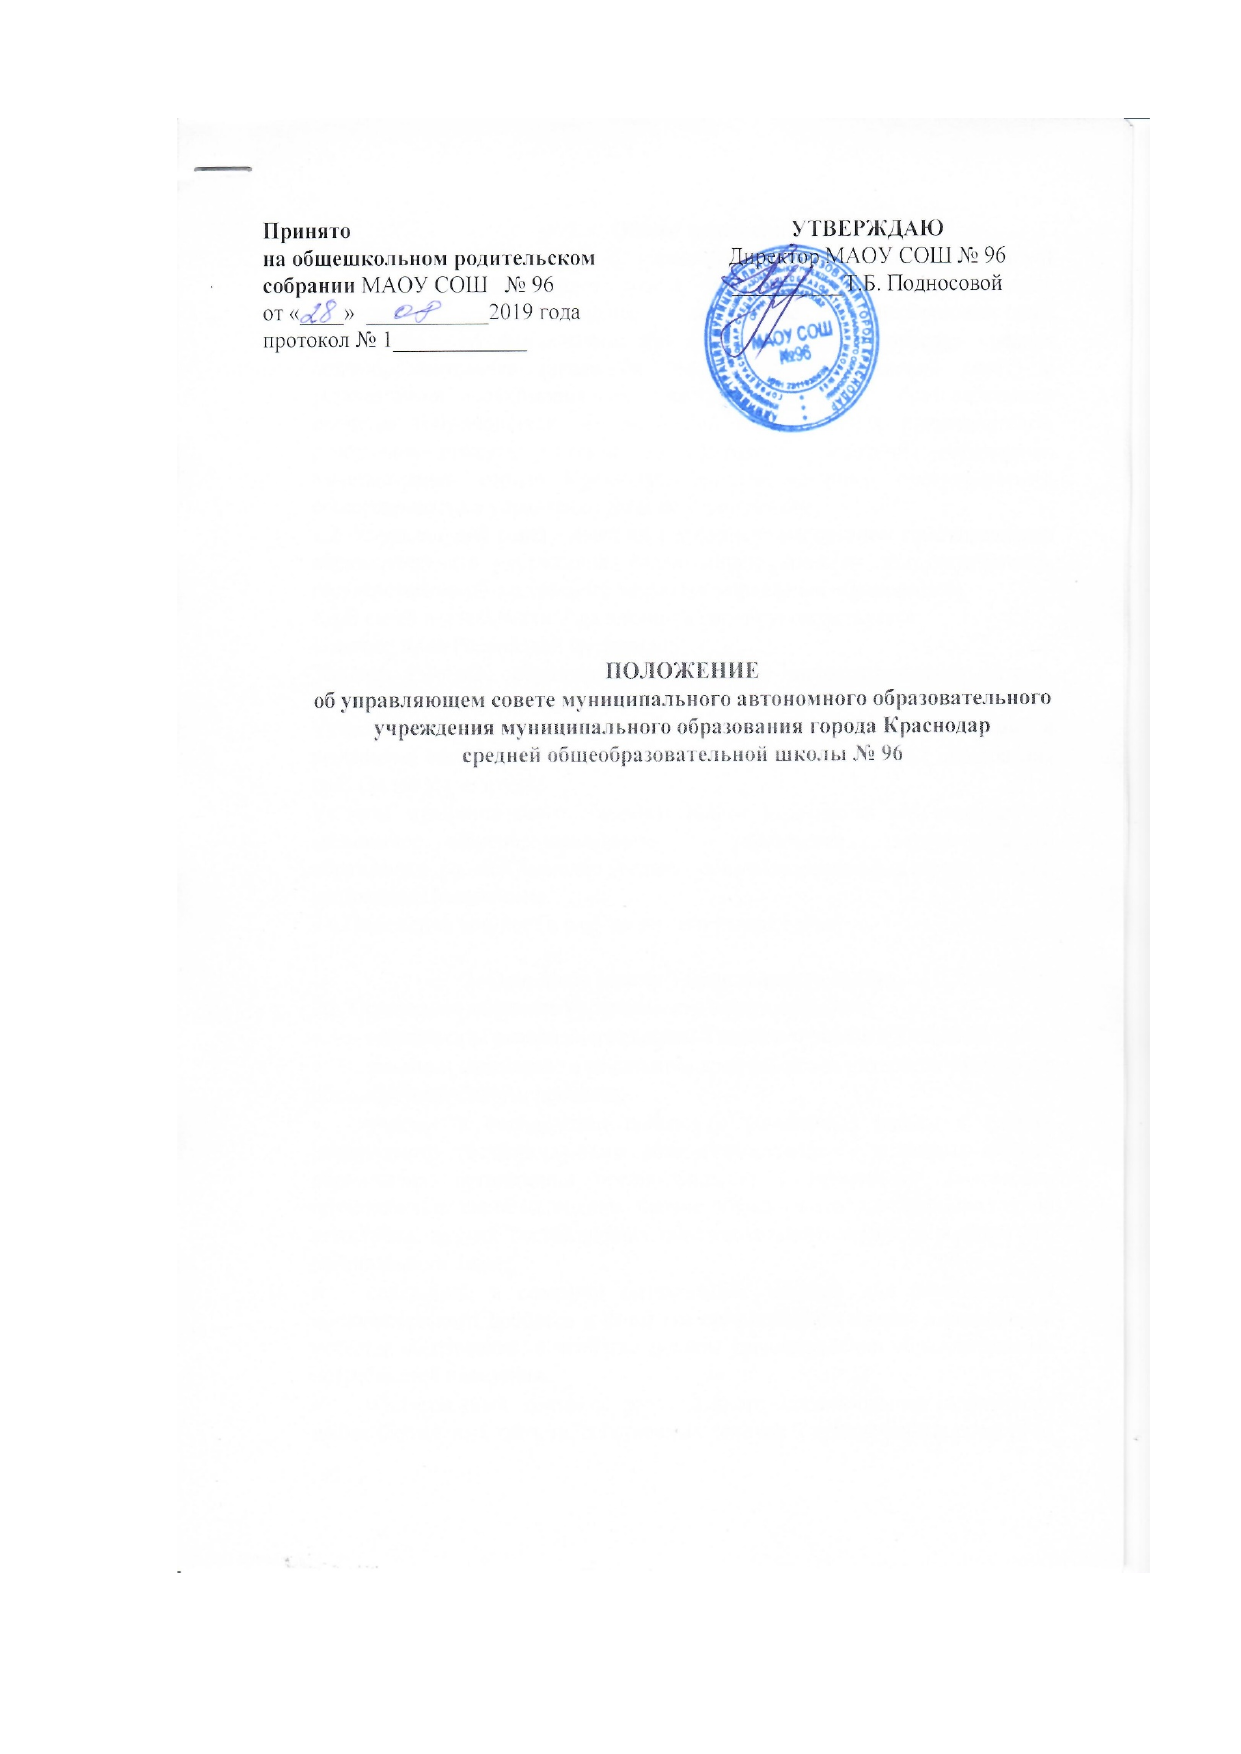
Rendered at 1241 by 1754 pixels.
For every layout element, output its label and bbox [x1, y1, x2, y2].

picture [177, 118, 1152, 1573]
